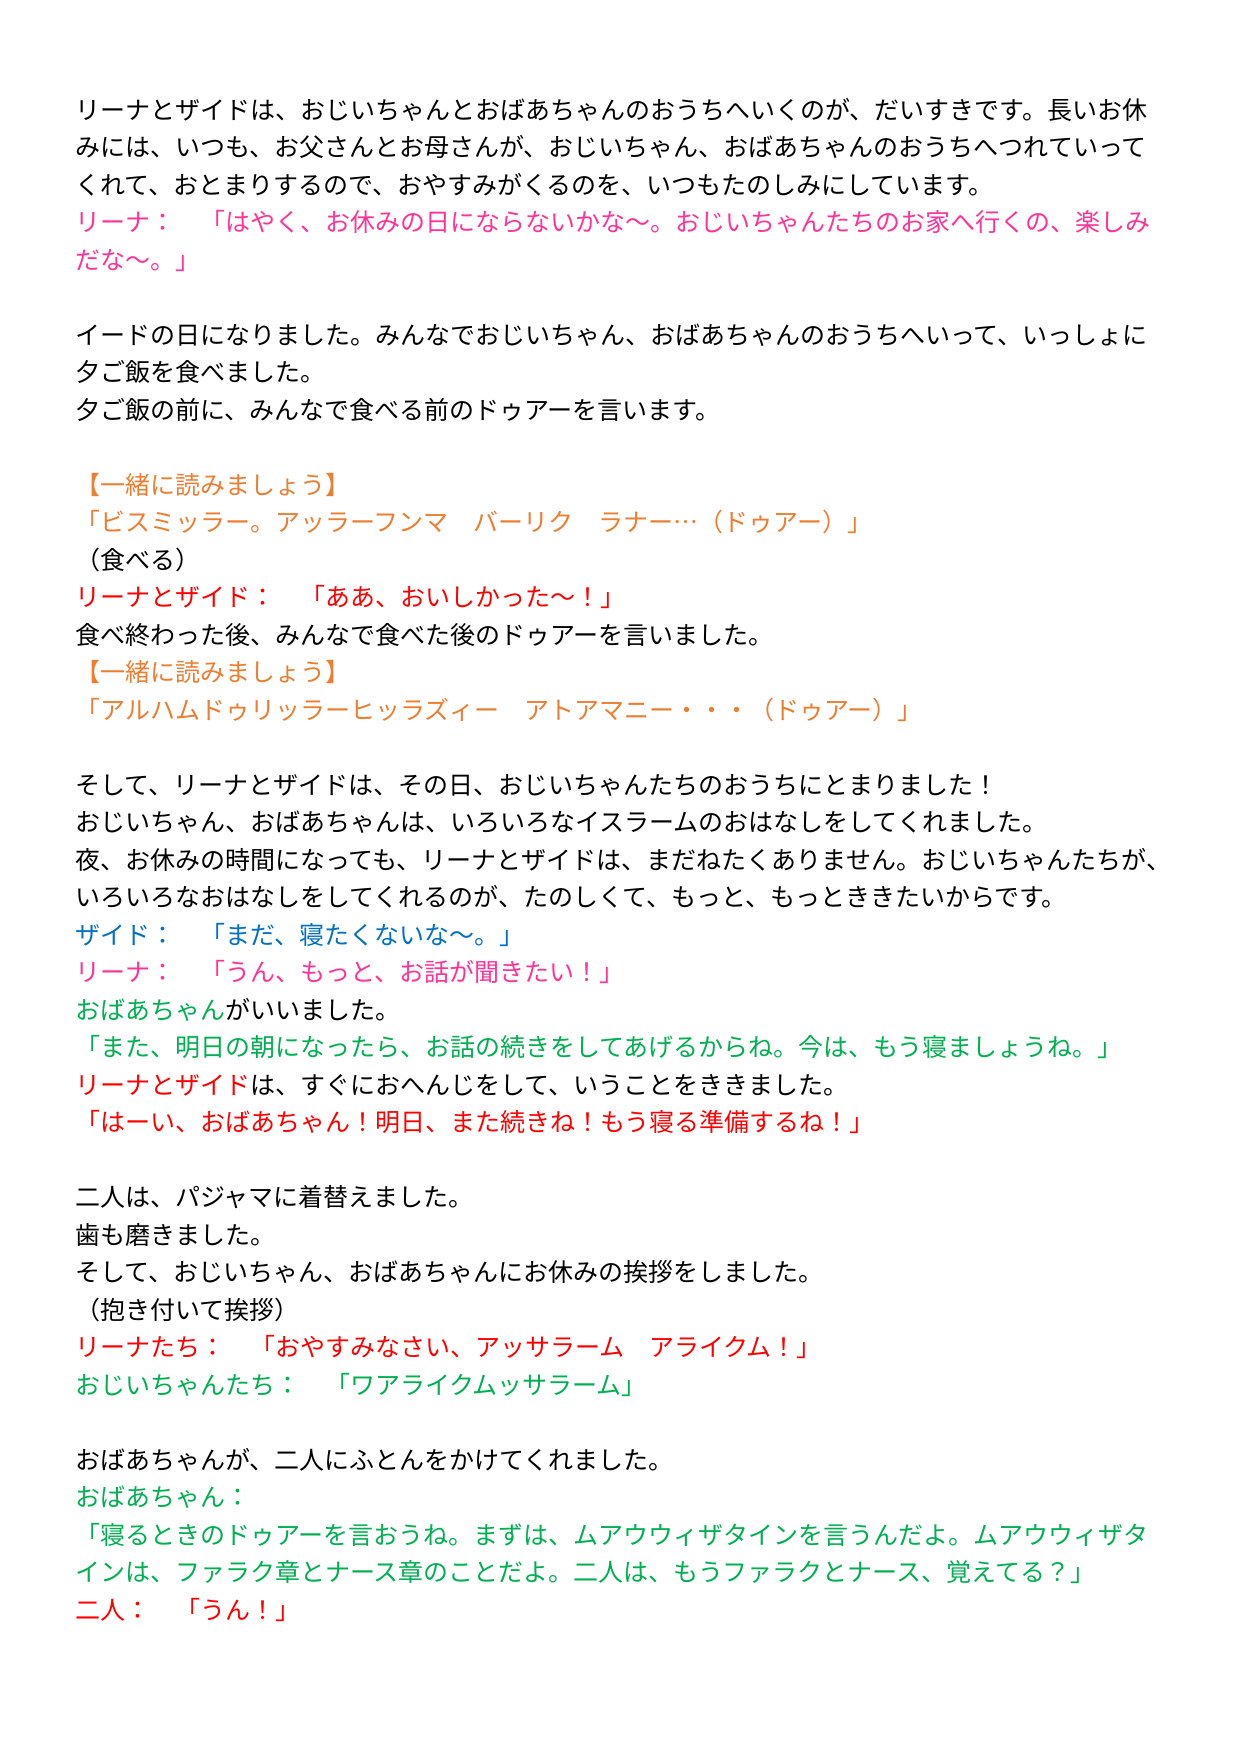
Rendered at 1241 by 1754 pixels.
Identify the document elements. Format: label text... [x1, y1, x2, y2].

text リーナ： 「はやく、お休みの日にならないかな～。おじいちゃんたちのお家へ行くの、楽しみだな～。」 [75, 202, 1165, 277]
text 二人： 「うん！」 [75, 1589, 1165, 1627]
text 食べ終わった後、みんなで食べた後のドゥアーを言いました。 [75, 614, 1165, 652]
text リーナたち： 「おやすみなさい、アッサラーム アライクム！」 [75, 1327, 1165, 1364]
text 「また、明日の朝になったら、お話の続きをしてあげるからね。今は、もう寝ましょうね。」 [75, 1027, 1165, 1064]
text （食べる） [75, 539, 1165, 577]
text 二人は、パジャマに着替えました。 [75, 1177, 1165, 1214]
text リーナとザイドは、おじいちゃんとおばあちゃんのおうちへいくのが、だいすきです。長いお休みには、いつも、お父さんとお母さんが、おじいちゃん、おばあちゃんのおうちへつれていってくれて、おとまりするので、おやすみがくるのを、いつもたのしみにしています。 [75, 89, 1165, 202]
text 「はーい、おばあちゃん！明日、また続きね！もう寝る準備するね！」 [75, 1102, 1165, 1139]
text おばあちゃんが、二人にふとんをかけてくれました。 [75, 1439, 1165, 1477]
text 【一緒に読みましょう】 [75, 464, 1165, 502]
text 「ビスミッラー。アッラーフンマ バーリク ラナー…（ドゥアー）」 [75, 502, 1165, 539]
text 【一緒に読みましょう】 [75, 652, 1165, 689]
text イードの日になりました。みんなでおじいちゃん、おばあちゃんのおうちへいって、いっしょに夕ご飯を食べました。 [75, 314, 1165, 389]
text そして、おじいちゃん、おばあちゃんにお休みの挨拶をしました。 [75, 1252, 1165, 1289]
text ザイド： 「まだ、寝たくないな～。」 [75, 914, 1165, 952]
text そして、リーナとザイドは、その日、おじいちゃんたちのおうちにとまりました！ [75, 764, 1165, 802]
text おじいちゃん、おばあちゃんは、いろいろなイスラームのおはなしをしてくれました。 [75, 802, 1165, 839]
text 「アルハムドゥリッラーヒッラズィー アトアマニー・・・（ドゥアー）」 [75, 689, 1165, 727]
text （抱き付いて挨拶） [75, 1289, 1165, 1327]
text リーナとザイド： 「ああ、おいしかった～！」 [75, 577, 1165, 614]
text 「寝るときのドゥアーを言おうね。まずは、ムアウウィザタインを言うんだよ。ムアウウィザタインは、ファラク章とナース章のことだよ。二人は、もうファラクとナース、覚えてる？」 [75, 1514, 1165, 1589]
text 夜、お休みの時間になっても、リーナとザイドは、まだねたくありません。おじいちゃんたちが、いろいろなおはなしをしてくれるのが、たのしくて、もっと、もっとききたいからです。 [75, 839, 1165, 914]
text 夕ご飯の前に、みんなで食べる前のドゥアーを言います。 [75, 389, 1165, 427]
text おじいちゃんたち： 「ワアライクムッサラーム」 [75, 1364, 1165, 1402]
text リーナ： 「うん、もっと、お話が聞きたい！」 [75, 952, 1165, 989]
text 歯も磨きました。 [75, 1214, 1165, 1252]
text おばあちゃん： [75, 1477, 1165, 1514]
text おばあちゃんがいいました。 [75, 989, 1165, 1027]
text リーナとザイドは、すぐにおへんじをして、いうことをききました。 [75, 1064, 1165, 1102]
